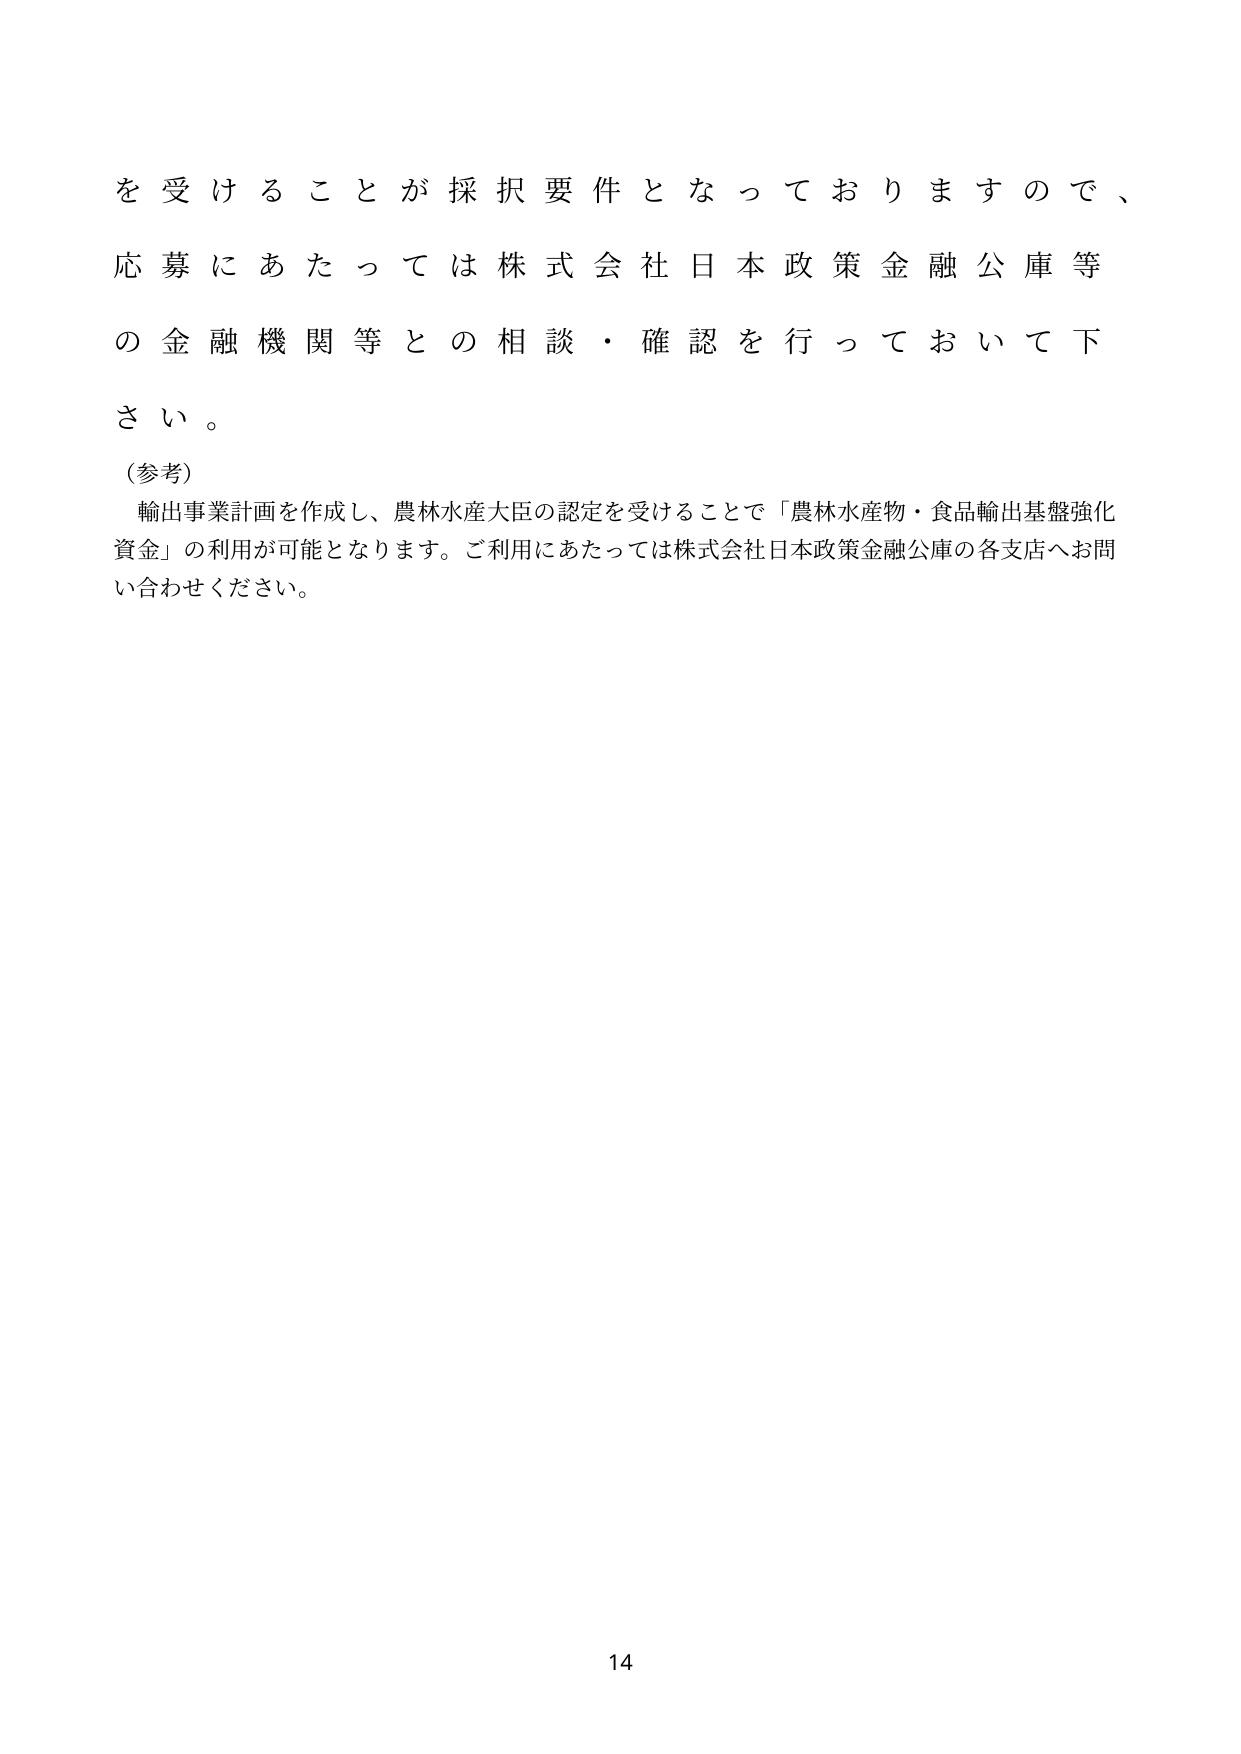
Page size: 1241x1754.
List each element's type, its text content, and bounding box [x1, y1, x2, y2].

text を受けることが採択要件となっておりますので、応募にあたっては株式会社日本政策金融公庫等の金融機関等との相談・確認を行っておいて下さい。 [114, 151, 1119, 454]
text （参考） [114, 454, 1119, 492]
text 輸出事業計画を作成し、農林水産大臣の認定を受けることで「農林水産物・食品輸出基盤強化資金」の利用が可能となります。ご利用にあたっては株式会社日本政策金融公庫の各支店へお問い合わせください。 [114, 492, 1119, 606]
